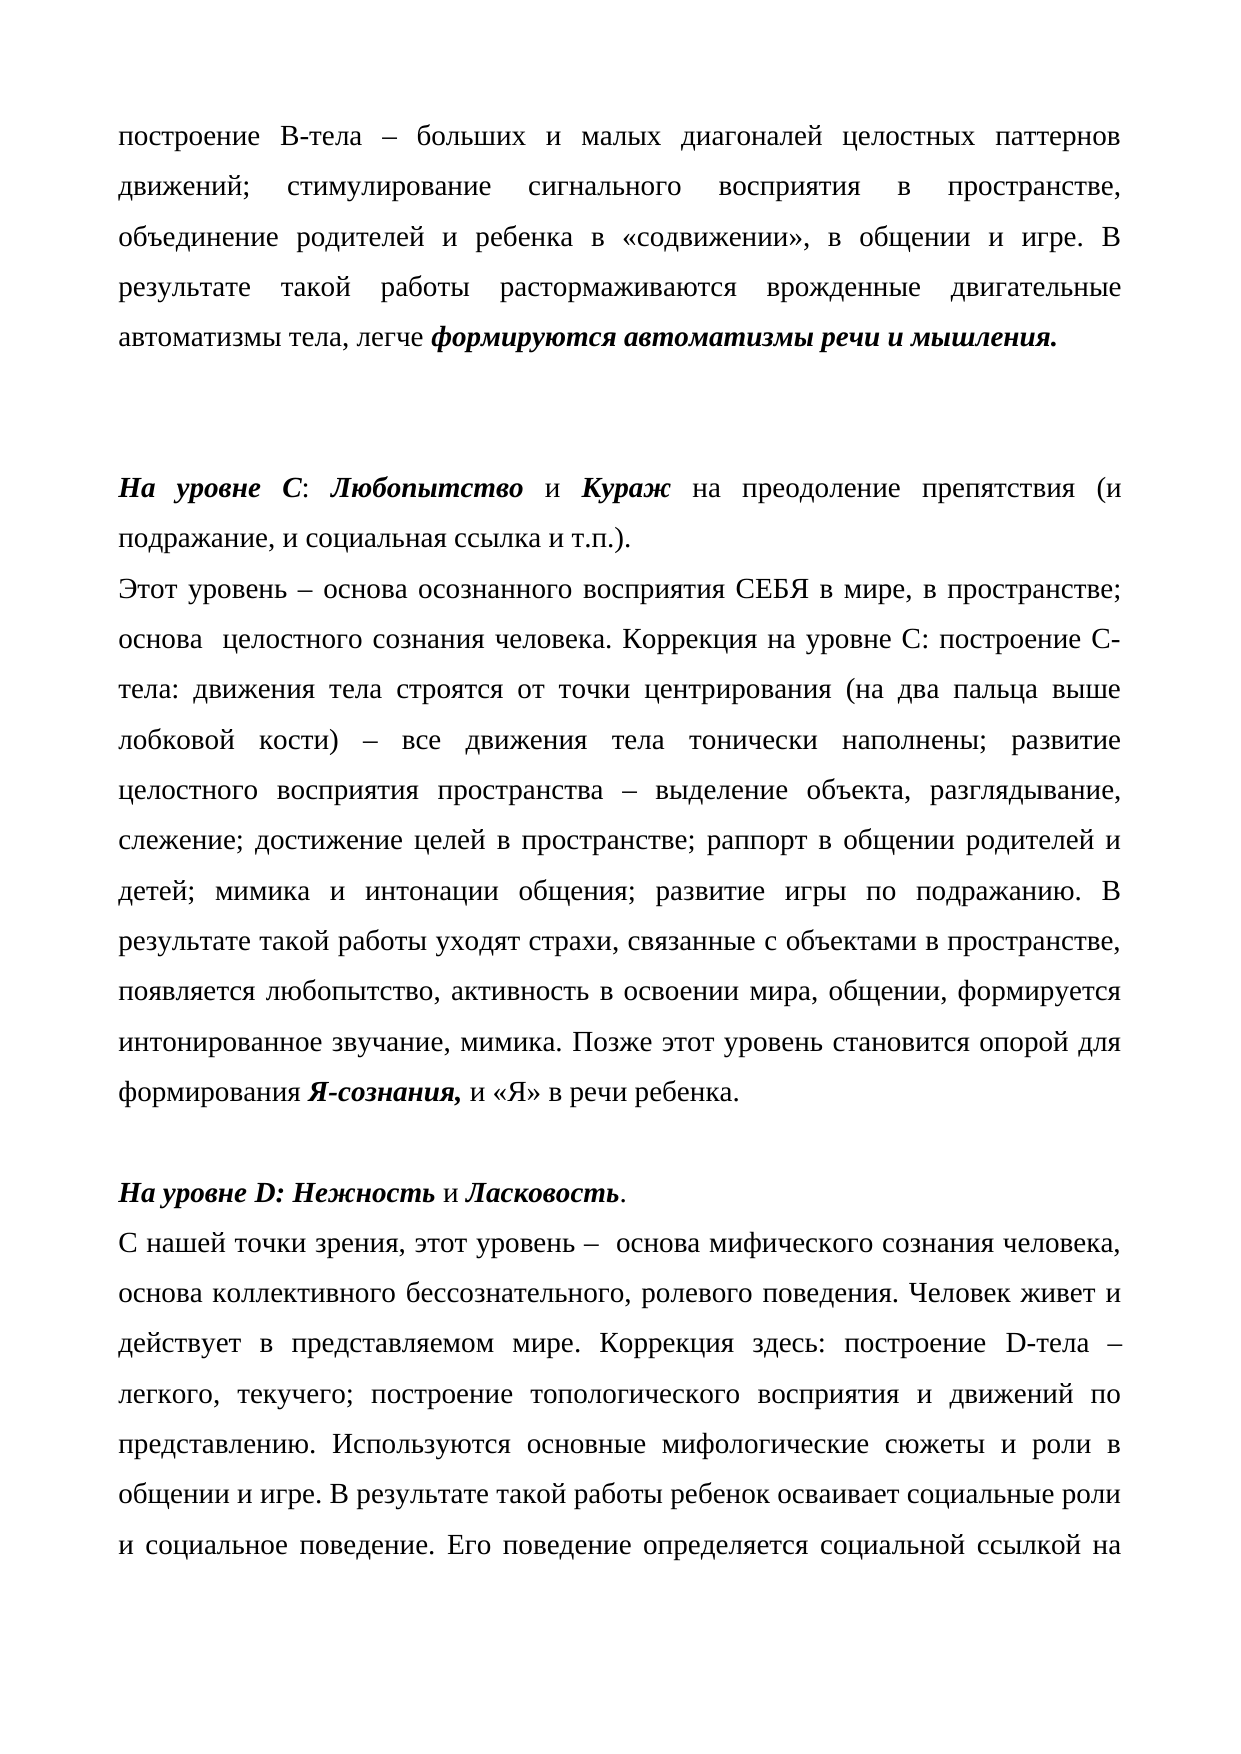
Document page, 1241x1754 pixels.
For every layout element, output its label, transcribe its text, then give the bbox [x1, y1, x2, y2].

text На уровне С: Любопытство и Кураж на преодоление препятствия (и подражание, и социальная ссылка и т.п.). [118, 470, 1122, 554]
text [118, 118, 1122, 353]
text Этот уровень – основа осознанного восприятия СЕБЯ в мире, в пространстве; основа целостного сознания человека. Коррекция на уровне С: построение С-тела: движения тела строятся от точки центрирования (на два пальца выше лобковой кости) – все движения тела тонически наполнены; развитие целостного восприятия пространства – выделение объекта, разглядывание, слежение; достижение целей в пространстве; раппорт в общении родителей и детей; мимика и интонации общения; развитие игры по подражанию. В результате такой работы уходят страхи, связанные с объектами в пространстве, появляется любопытство, активность в освоении мира, общении, формируется интонированное звучание, мимика. Позже этот уровень становится опорой для формирования Я-сознания, и «Я» в речи ребенка. [118, 571, 1122, 1108]
text На уровне D: Нежность и Ласковость. [118, 1175, 1122, 1208]
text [118, 1225, 1122, 1560]
